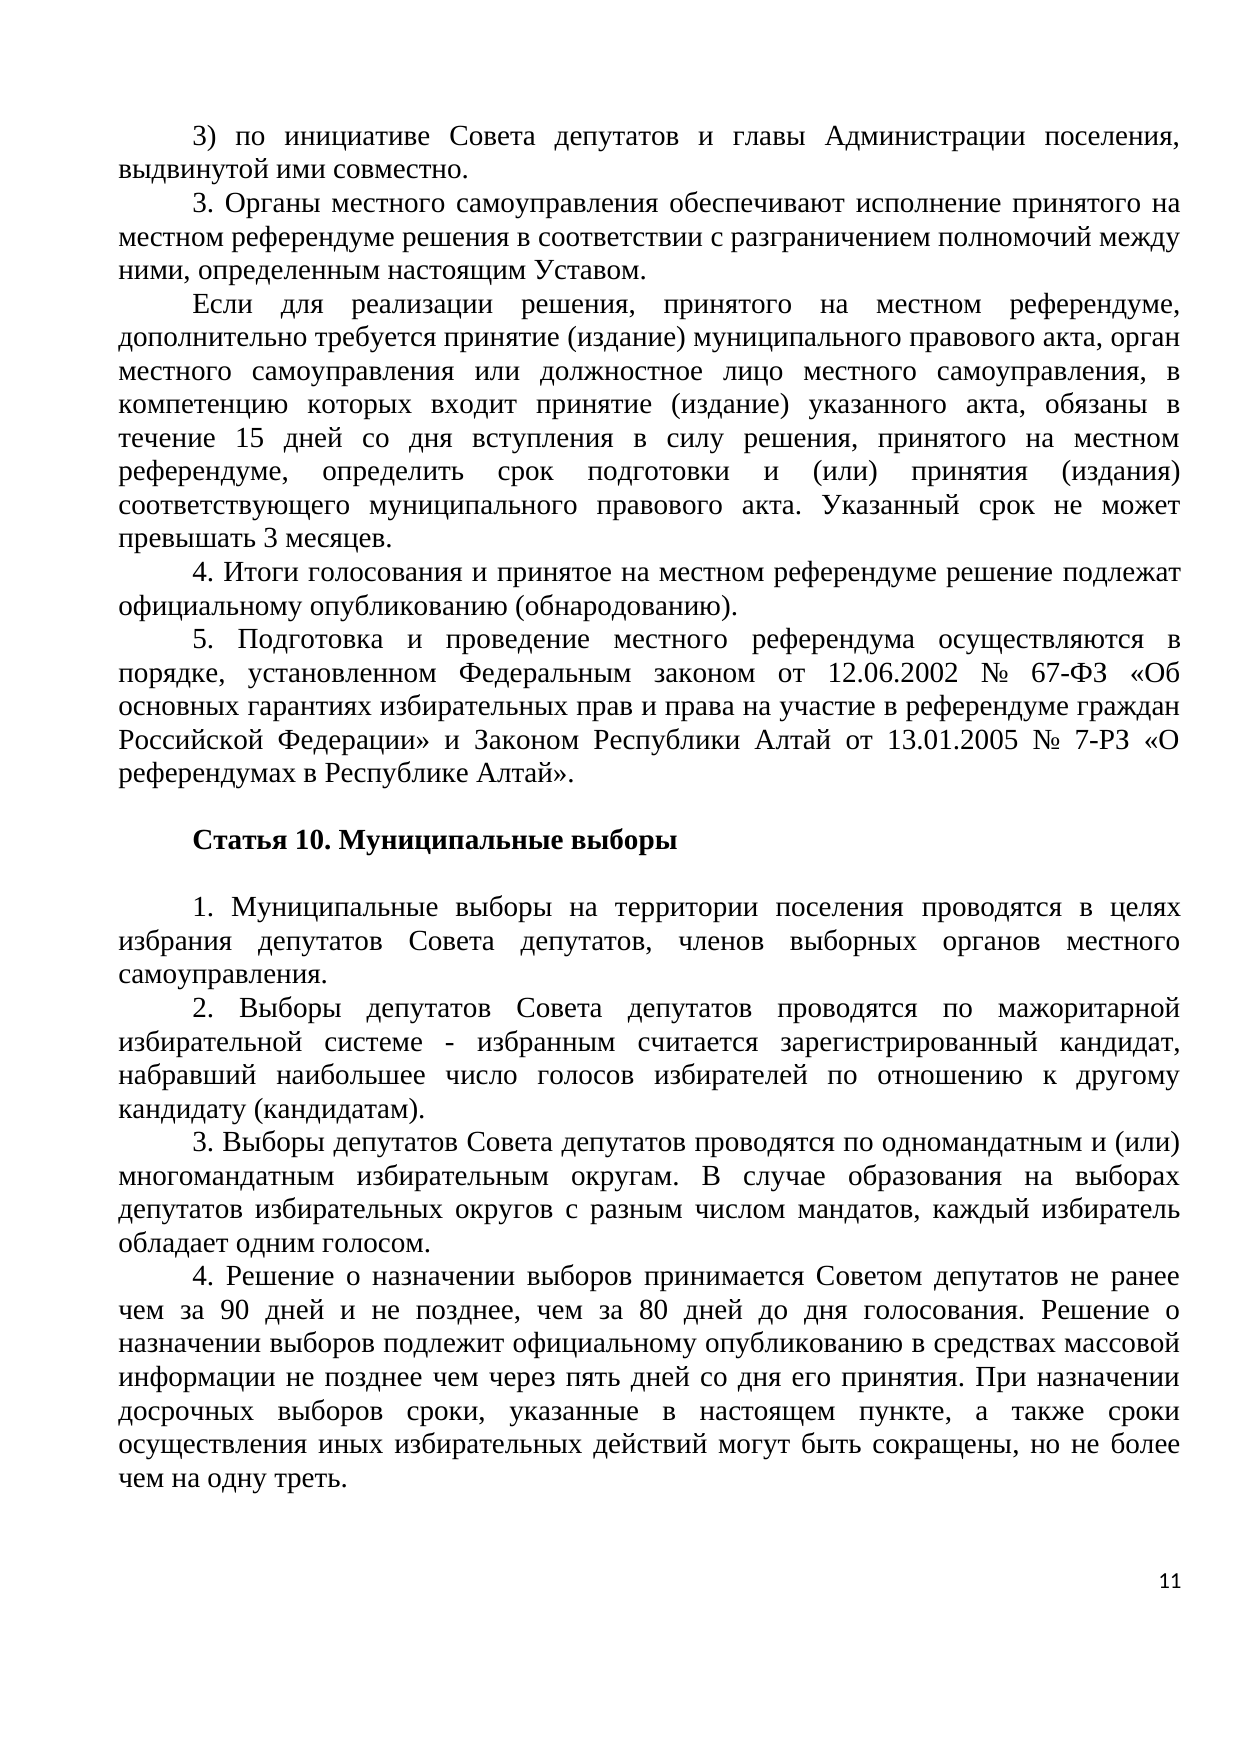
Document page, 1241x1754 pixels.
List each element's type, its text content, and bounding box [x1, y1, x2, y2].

text Если для реализации решения, принятого на местном референдуме, дополнительно требуется принятие (издание) муниципального правового акта, орган местного самоуправления или должностное лицо местного самоуправления, в компетенцию которых входит принятие (издание) указанного акта, обязаны в течение 15 дней со дня вступления в силу решения, принятого на местном референдуме, определить срок подготовки и (или) принятия (издания) соответствующего муниципального правового акта. Указанный срок не может превышать 3 месяцев. [118, 286, 1181, 554]
text 5. Подготовка и проведение местного референдума осуществляются в порядке, установленном Федеральным законом от 12.06.2002 № 67-ФЗ «Об основных гарантиях избирательных прав и права на участие в референдуме граждан Российской Федерации» и Законом Республики Алтай от 13.01.2005 № 7-РЗ «О референдумах в Республике Алтай». [118, 621, 1181, 789]
text 4. Итоги голосования и принятое на местном референдуме решение подлежат официальному опубликованию (обнародованию). [118, 554, 1181, 621]
text 4. Решение о назначении выборов принимается Советом депутатов не ранее чем за 90 дней и не позднее, чем за 80 дней до дня голосования. Решение о назначении выборов подлежит официальному опубликованию в средствах массовой информации не позднее чем через пять дней со дня его принятия. При назначении досрочных выборов сроки, указанные в настоящем пункте, а также сроки осуществления иных избирательных действий могут быть сокращены, но не более чем на одну треть. [118, 1258, 1181, 1493]
text 1. Муниципальные выборы на территории поселения проводятся в целях избрания депутатов Совета депутатов, членов выборных органов местного самоуправления. [118, 889, 1181, 990]
text Статья 10. Муниципальные выборы [118, 822, 1181, 856]
text 3) по инициативе Совета депутатов и главы Администрации поселения, выдвинутой ими совместно. [118, 118, 1181, 185]
text 2. Выборы депутатов Совета депутатов проводятся по мажоритарной избирательной системе - избранным считается зарегистрированный кандидат, набравший наибольшее число голосов избирателей по отношению к другому кандидату (кандидатам). [118, 990, 1181, 1124]
text 3. Органы местного самоуправления обеспечивают исполнение принятого на местном референдуме решения в соответствии с разграничением полномочий между ними, определенным настоящим Уставом. [118, 185, 1181, 286]
text 3. Выборы депутатов Совета депутатов проводятся по одномандатным и (или) многомандатным избирательным округам. В случае образования на выборах депутатов избирательных округов с разным числом мандатов, каждый избиратель обладает одним голосом. [118, 1124, 1181, 1258]
